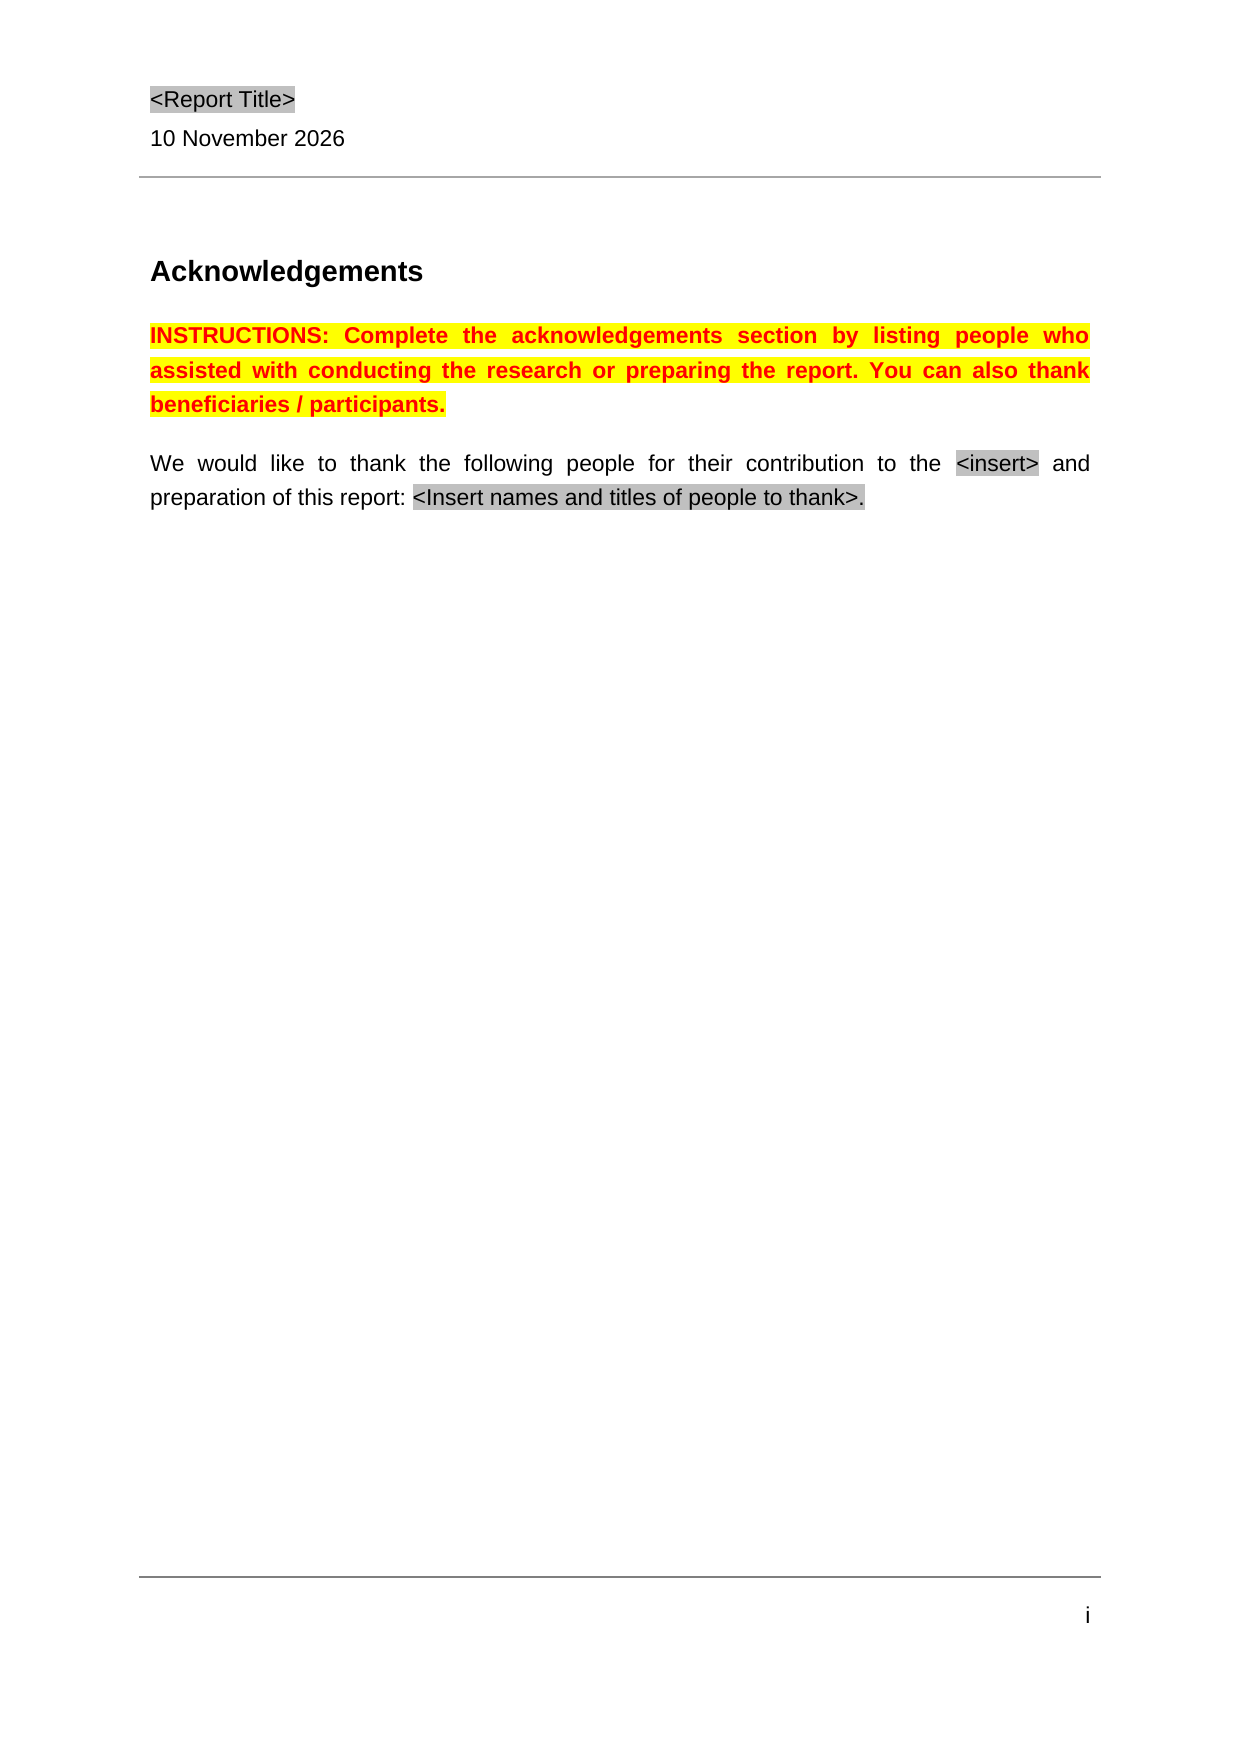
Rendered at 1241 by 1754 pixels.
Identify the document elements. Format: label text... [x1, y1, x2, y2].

text INSTRUCTIONS: Complete the acknowledgements section by listing people who assisted with conducting the research or preparing the report. You can also thank beneficiaries / participants. [150, 383, 1090, 417]
text We would like to thank the following people for their contribution to the <insert> and preparation of this report: <Insert names and titles of people to thank>. [150, 450, 1090, 510]
subtitle Acknowledgements [150, 254, 1090, 287]
